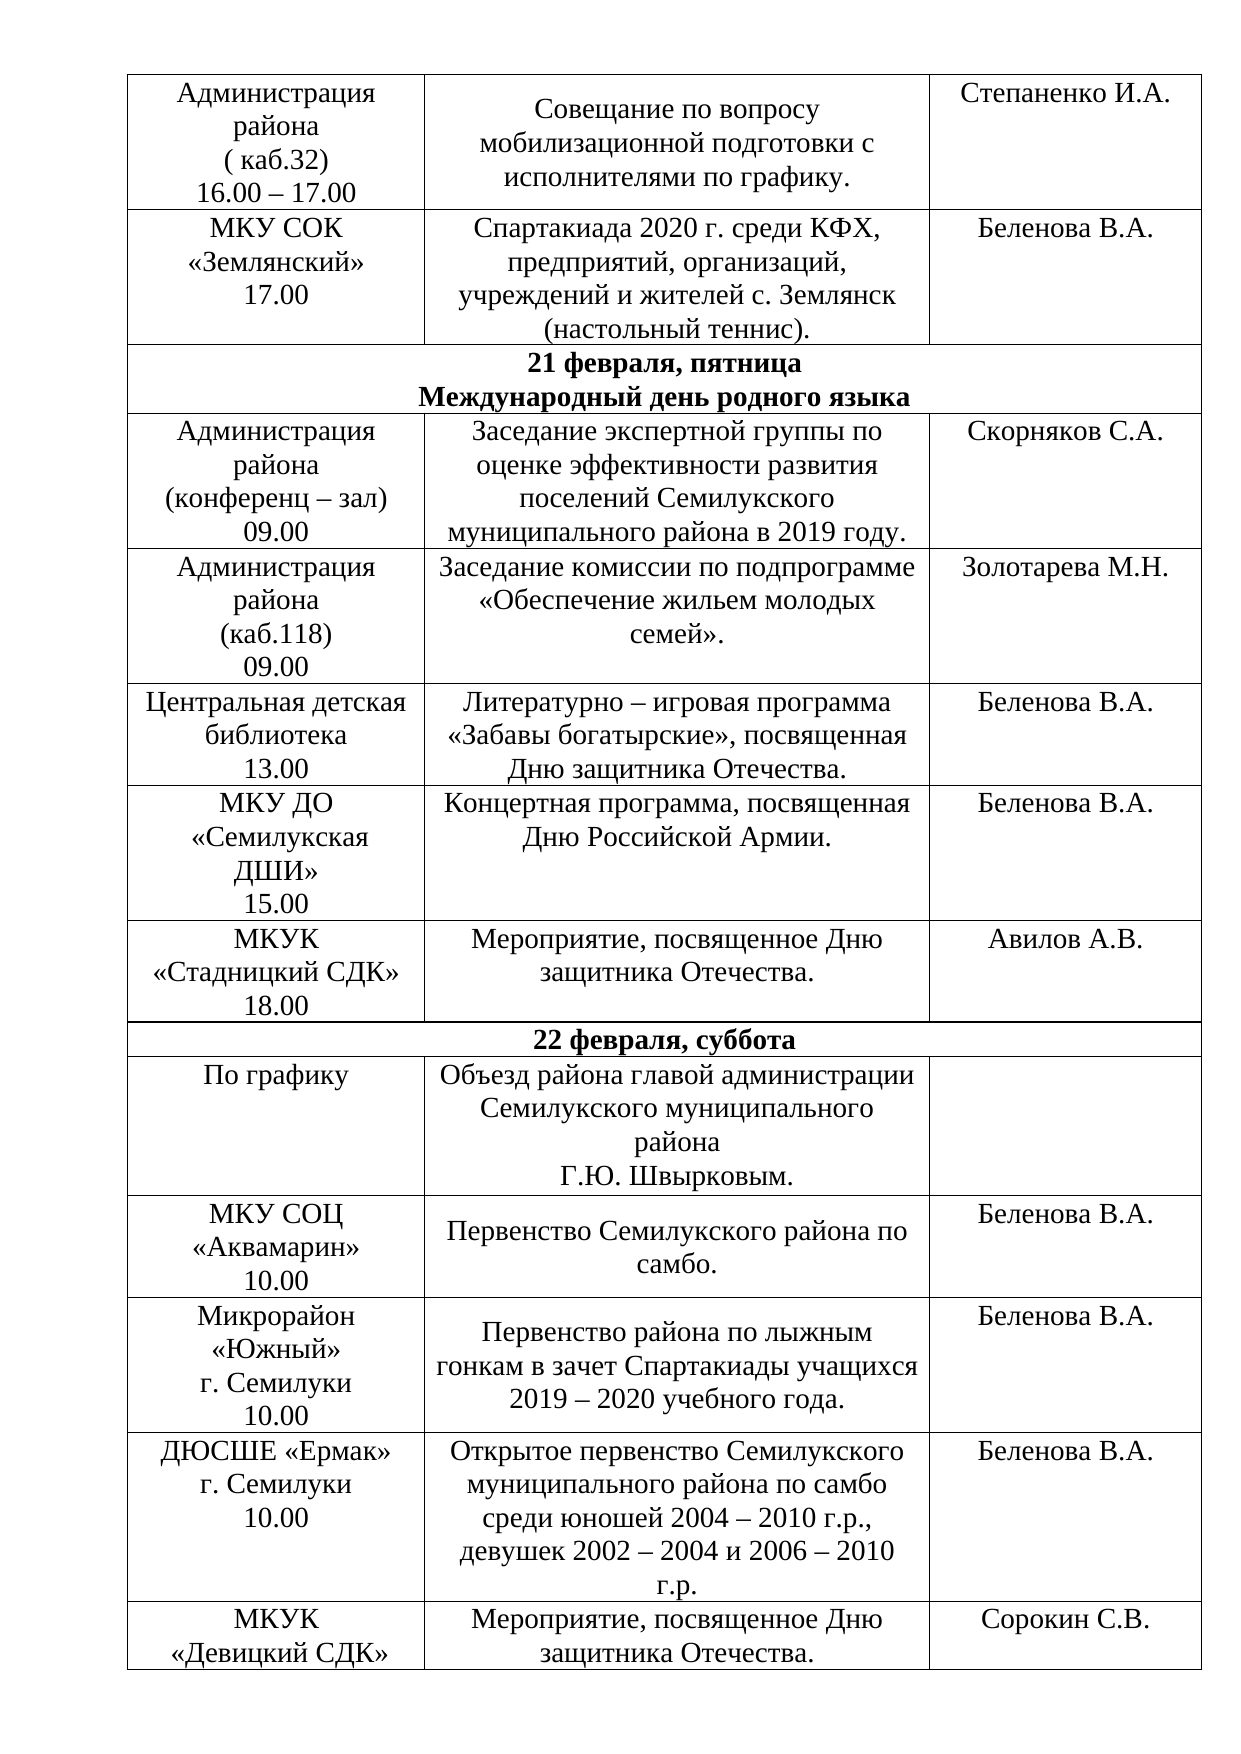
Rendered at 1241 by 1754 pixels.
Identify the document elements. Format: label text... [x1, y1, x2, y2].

table_cell ДЮСШЕ «Ермак» г. Семилуки 10.00 [128, 1433, 424, 1601]
table_cell По графику [128, 1057, 424, 1195]
table_cell Заседание комиссии по подпрограмме «Обеспечение жильем молодых семей». [425, 549, 929, 683]
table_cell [425, 1602, 929, 1669]
table_cell Авилов А.В. [930, 921, 1201, 1021]
table_cell Беленова В.А. [930, 1196, 1201, 1297]
table_cell Беленова В.А. [930, 1433, 1201, 1601]
table_cell Центральная детская библиотека 13.00 [128, 684, 424, 784]
table_cell 22 февраля, суббота [128, 1023, 1201, 1056]
table_cell Первенство района по лыжным гонкам в зачет Спартакиады учащихся 2019 – 2020 учебного года. [425, 1298, 929, 1432]
table_cell Литературно – игровая программа «Забавы богатырские», посвященная Дню защитника Отечества. [425, 684, 929, 784]
table_cell Объезд района главой администрации Семилукского муниципального района Г.Ю. Швырковым. [425, 1057, 929, 1195]
table_cell Первенство Семилукского района по самбо. [425, 1196, 929, 1297]
table_cell Концертная программа, посвященная Дню Российской Армии. [425, 786, 929, 920]
table_cell Сорокин С.В. [930, 1602, 1201, 1669]
table_cell МКУ СОК «Землянский» 17.00 [128, 210, 424, 344]
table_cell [128, 1602, 424, 1669]
table_cell Микрорайон «Южный» г. Семилуки 10.00 [128, 1298, 424, 1432]
table_cell 21 февраля, пятница Международный день родного языка [128, 345, 1201, 412]
table_cell Беленова В.А. [930, 210, 1201, 344]
table_cell Администрация района (конференц – зал) 09.00 [128, 414, 424, 548]
table_cell Администрация района ( каб.32) 16.00 – 17.00 [128, 75, 424, 209]
table_cell Золотарева М.Н. [930, 549, 1201, 683]
table_cell [930, 1057, 1201, 1195]
table_cell Беленова В.А. [930, 786, 1201, 920]
table_cell МКУ ДО «Семилукская ДШИ» 15.00 [128, 786, 424, 920]
table_cell МКУ СОЦ «Аквамарин» 10.00 [128, 1196, 424, 1297]
table_cell Беленова В.А. [930, 684, 1201, 784]
table_cell Беленова В.А. [930, 1298, 1201, 1432]
table_cell Спартакиада 2020 г. среди КФХ, предприятий, организаций, учреждений и жителей с. Землянск (настольный теннис). [425, 210, 929, 344]
table_cell Совещание по вопросу мобилизационной подготовки с исполнителями по графику. [425, 75, 929, 209]
table_cell Мероприятие, посвященное Дню защитника Отечества. [425, 921, 929, 1021]
table_cell Скорняков С.А. [930, 414, 1201, 548]
table_cell Заседание экспертной группы по оценке эффективности развития поселений Семилукского муниципального района в 2019 году. [425, 414, 929, 548]
table_cell Открытое первенство Семилукского муниципального района по самбо среди юношей 2004 – 2010 г.р., девушек 2002 – 2004 и 2006 – 2010 г.р. [425, 1433, 929, 1601]
table_cell Степаненко И.А. [930, 75, 1201, 209]
table_cell МКУК «Стадницкий СДК» 18.00 [128, 921, 424, 1021]
table_cell Администрация района (каб.118) 09.00 [128, 549, 424, 683]
